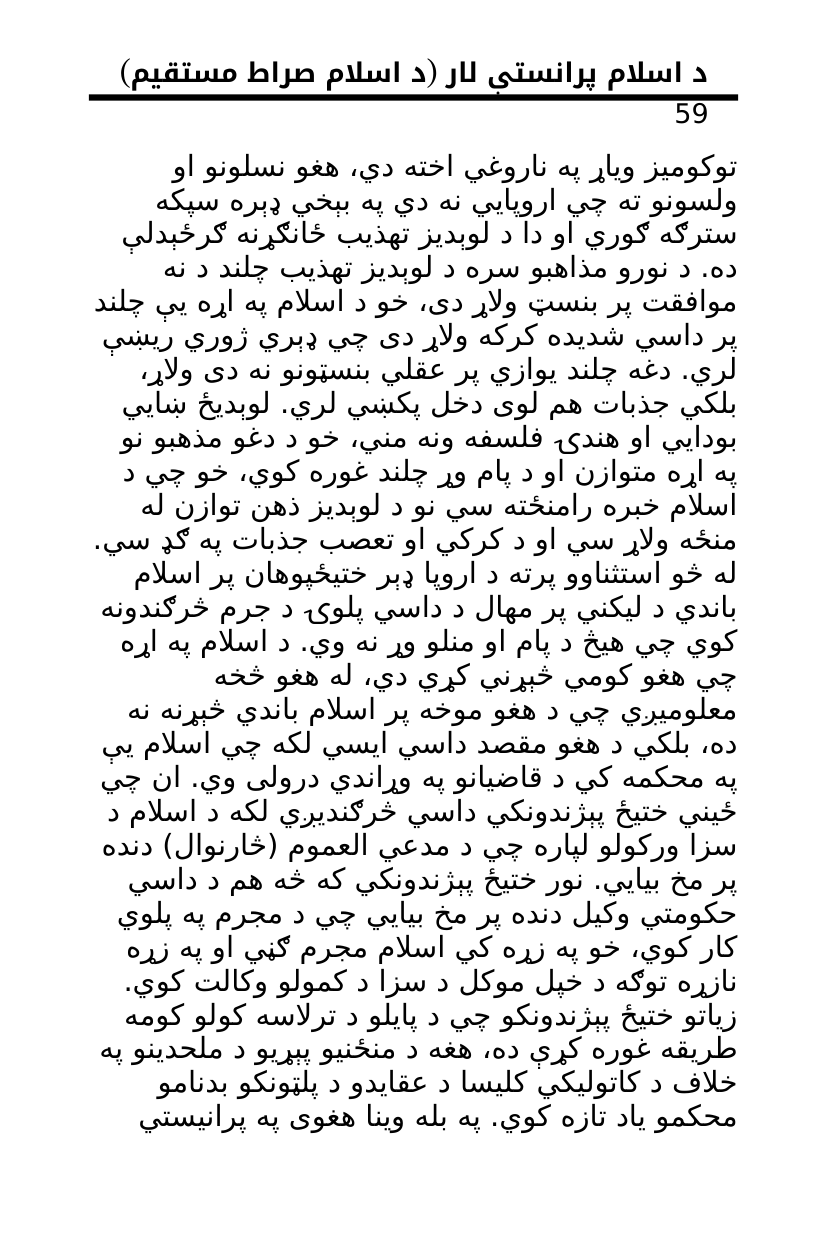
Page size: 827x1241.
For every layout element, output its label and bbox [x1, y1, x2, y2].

text [89, 149, 738, 1134]
